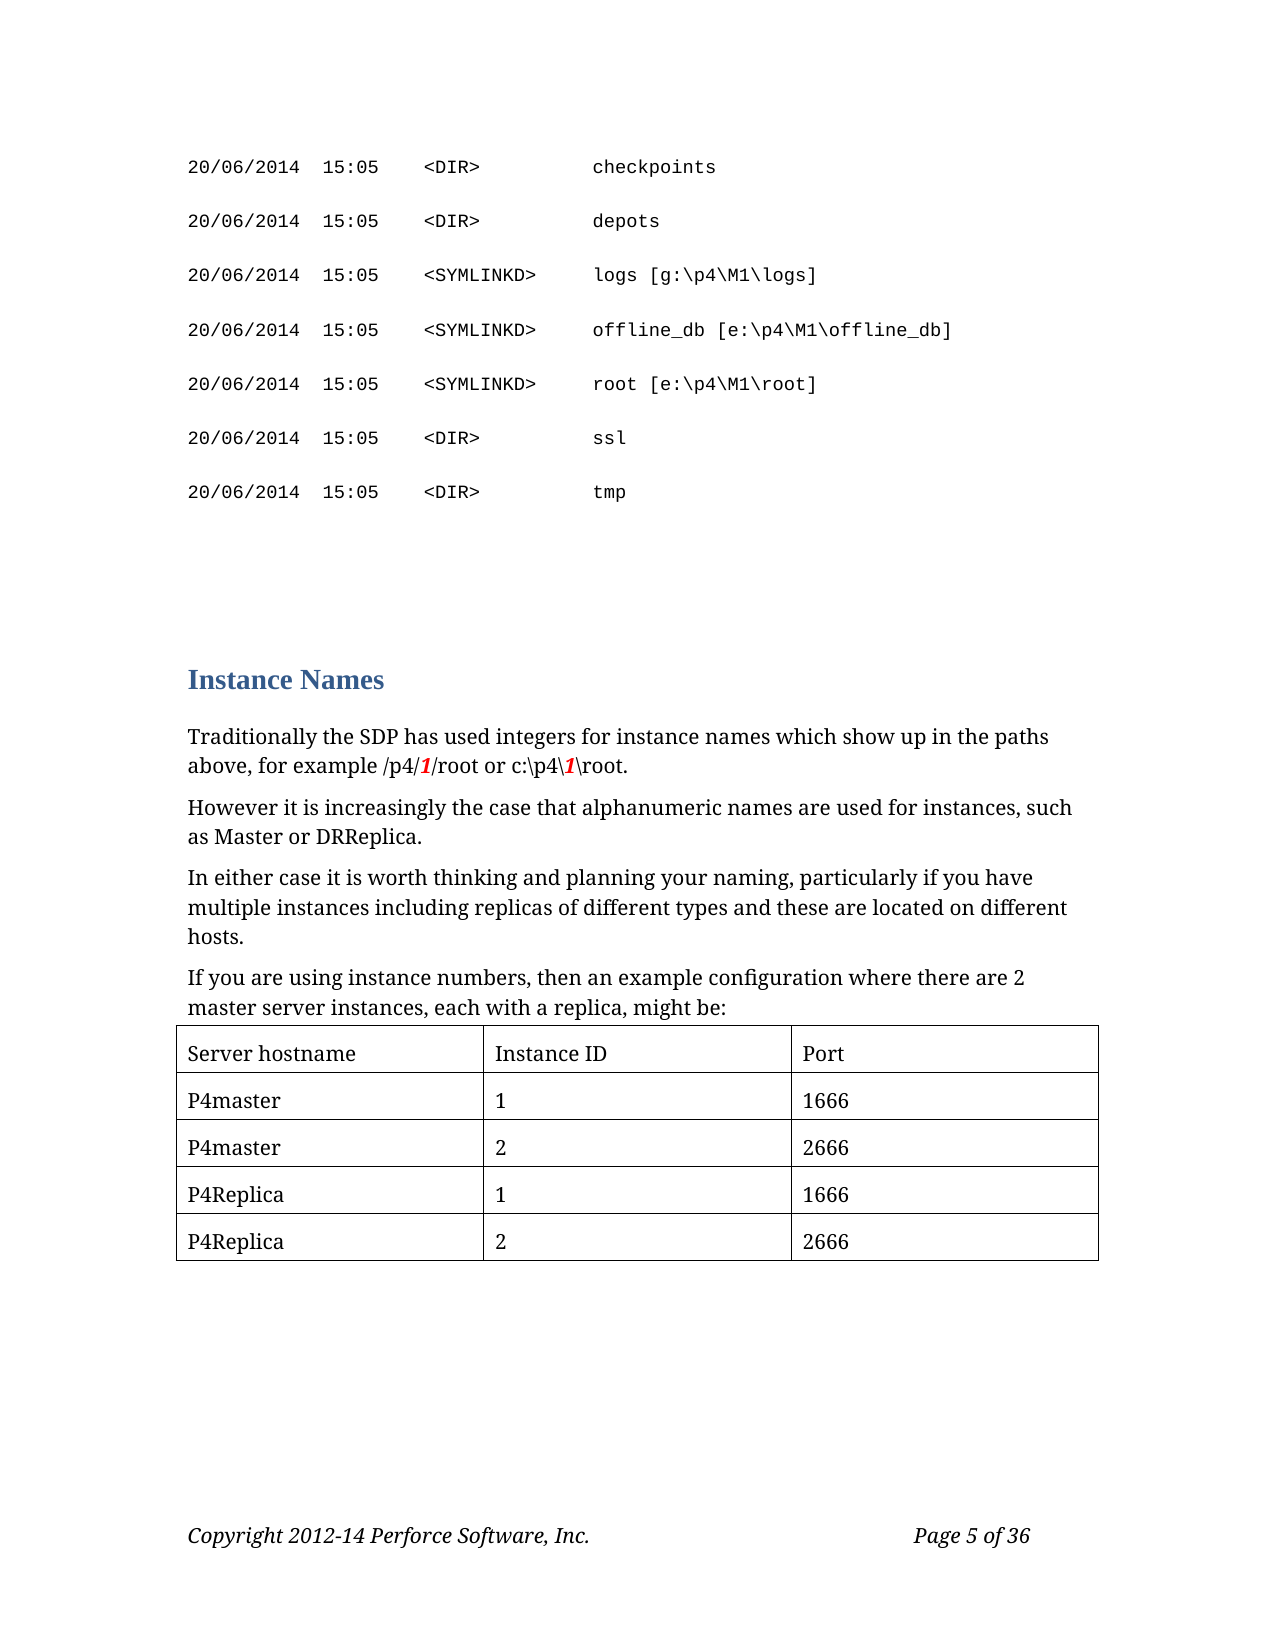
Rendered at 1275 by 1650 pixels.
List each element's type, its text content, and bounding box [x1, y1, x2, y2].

text 20/06/2014 15:05 <SYMLINKD> logs [g:\p4\M1\logs] [187, 258, 1087, 287]
table_cell P4master [177, 1120, 483, 1166]
table_cell 1 [484, 1073, 791, 1119]
text However it is increasingly the case that alphanumeric names are used for instances, such as Master or DRReplica. [187, 792, 1087, 850]
subtitle Instance Names [187, 662, 1087, 696]
table_header Instance ID [484, 1026, 791, 1072]
text 20/06/2014 15:05 <DIR> depots [187, 204, 1087, 233]
table_cell 1666 [792, 1073, 1098, 1119]
table_cell P4master [177, 1073, 483, 1119]
table_header Port [792, 1026, 1098, 1072]
text 20/06/2014 15:05 <DIR> ssl [187, 421, 1087, 450]
table_cell 1 [484, 1167, 791, 1213]
text If you are using instance numbers, then an example configuration where there are 2 master server instances, each with a replica, might be: [187, 963, 1087, 1021]
text Traditionally the SDP has used integers for instance names which show up in the paths above, for example /p4/1/root or c:\p4\1\root. [187, 721, 1087, 779]
text 20/06/2014 15:05 <SYMLINKD> root [e:\p4\M1\root] [187, 367, 1087, 396]
text In either case it is worth thinking and planning your naming, particularly if you have multiple instances including replicas of different types and these are located on different hosts. [187, 863, 1087, 950]
table_cell P4Replica [177, 1214, 483, 1259]
table_cell 1666 [792, 1167, 1098, 1213]
text 20/06/2014 15:05 <DIR> checkpoints [187, 150, 1087, 179]
table_cell 2666 [792, 1214, 1098, 1259]
table_cell 2666 [792, 1120, 1098, 1166]
table_header Server hostname [177, 1026, 483, 1072]
text 20/06/2014 15:05 <DIR> tmp [187, 475, 1087, 504]
table_cell 2 [484, 1120, 791, 1166]
table_cell P4Replica [177, 1167, 483, 1213]
table_cell 2 [484, 1214, 791, 1259]
text 20/06/2014 15:05 <SYMLINKD> offline_db [e:\p4\M1\offline_db] [187, 312, 1087, 342]
